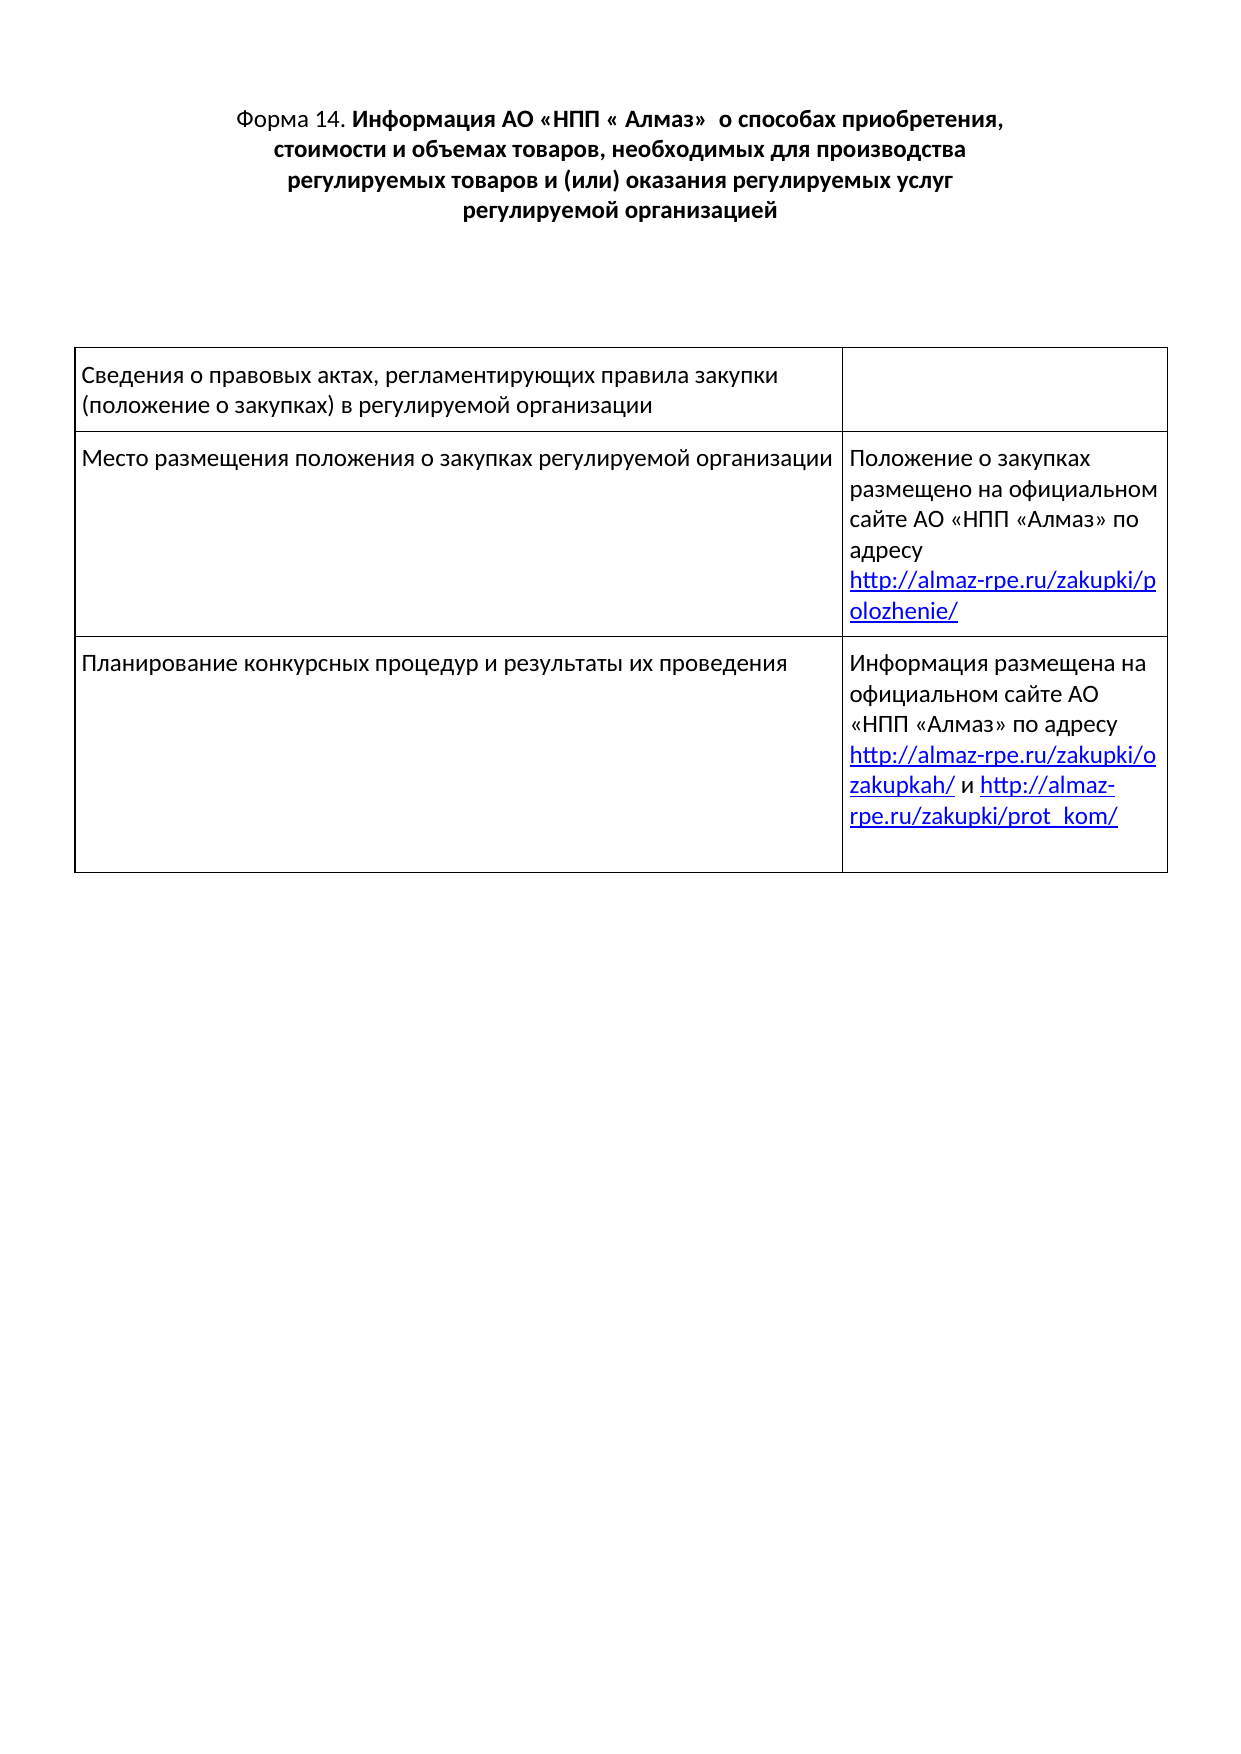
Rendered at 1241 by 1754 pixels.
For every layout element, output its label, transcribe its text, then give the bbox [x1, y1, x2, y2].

text регулируемой организацией [75, 194, 1165, 225]
text Форма 14. Информация АО «НПП « Алмаз» о способах приобретения, [75, 103, 1165, 133]
table_cell Информация размещена на официальном сайте АО «НПП «Алмаз» по адресу http://almaz-rpe.ru/zakupki/ozakupkah/ и http://almaz-rpe.ru/zakupki/prot_kom/ [843, 637, 1167, 872]
text регулируемых товаров и (или) оказания регулируемых услуг [75, 164, 1165, 194]
table_cell Положение о закупках размещено на официальном сайте АО «НПП «Алмаз» по адресу http://almaz-rpe.ru/zakupki/polozhenie/ [843, 432, 1167, 636]
table_header Сведения о правовых актах, регламентирующих правила закупки (положение о закупках) в регулируемой организации [76, 348, 842, 431]
table_header [843, 348, 1167, 431]
table_cell Место размещения положения о закупках регулируемой организации [76, 432, 842, 636]
text стоимости и объемах товаров, необходимых для производства [75, 133, 1165, 164]
table_cell Планирование конкурсных процедур и результаты их проведения [76, 637, 842, 872]
